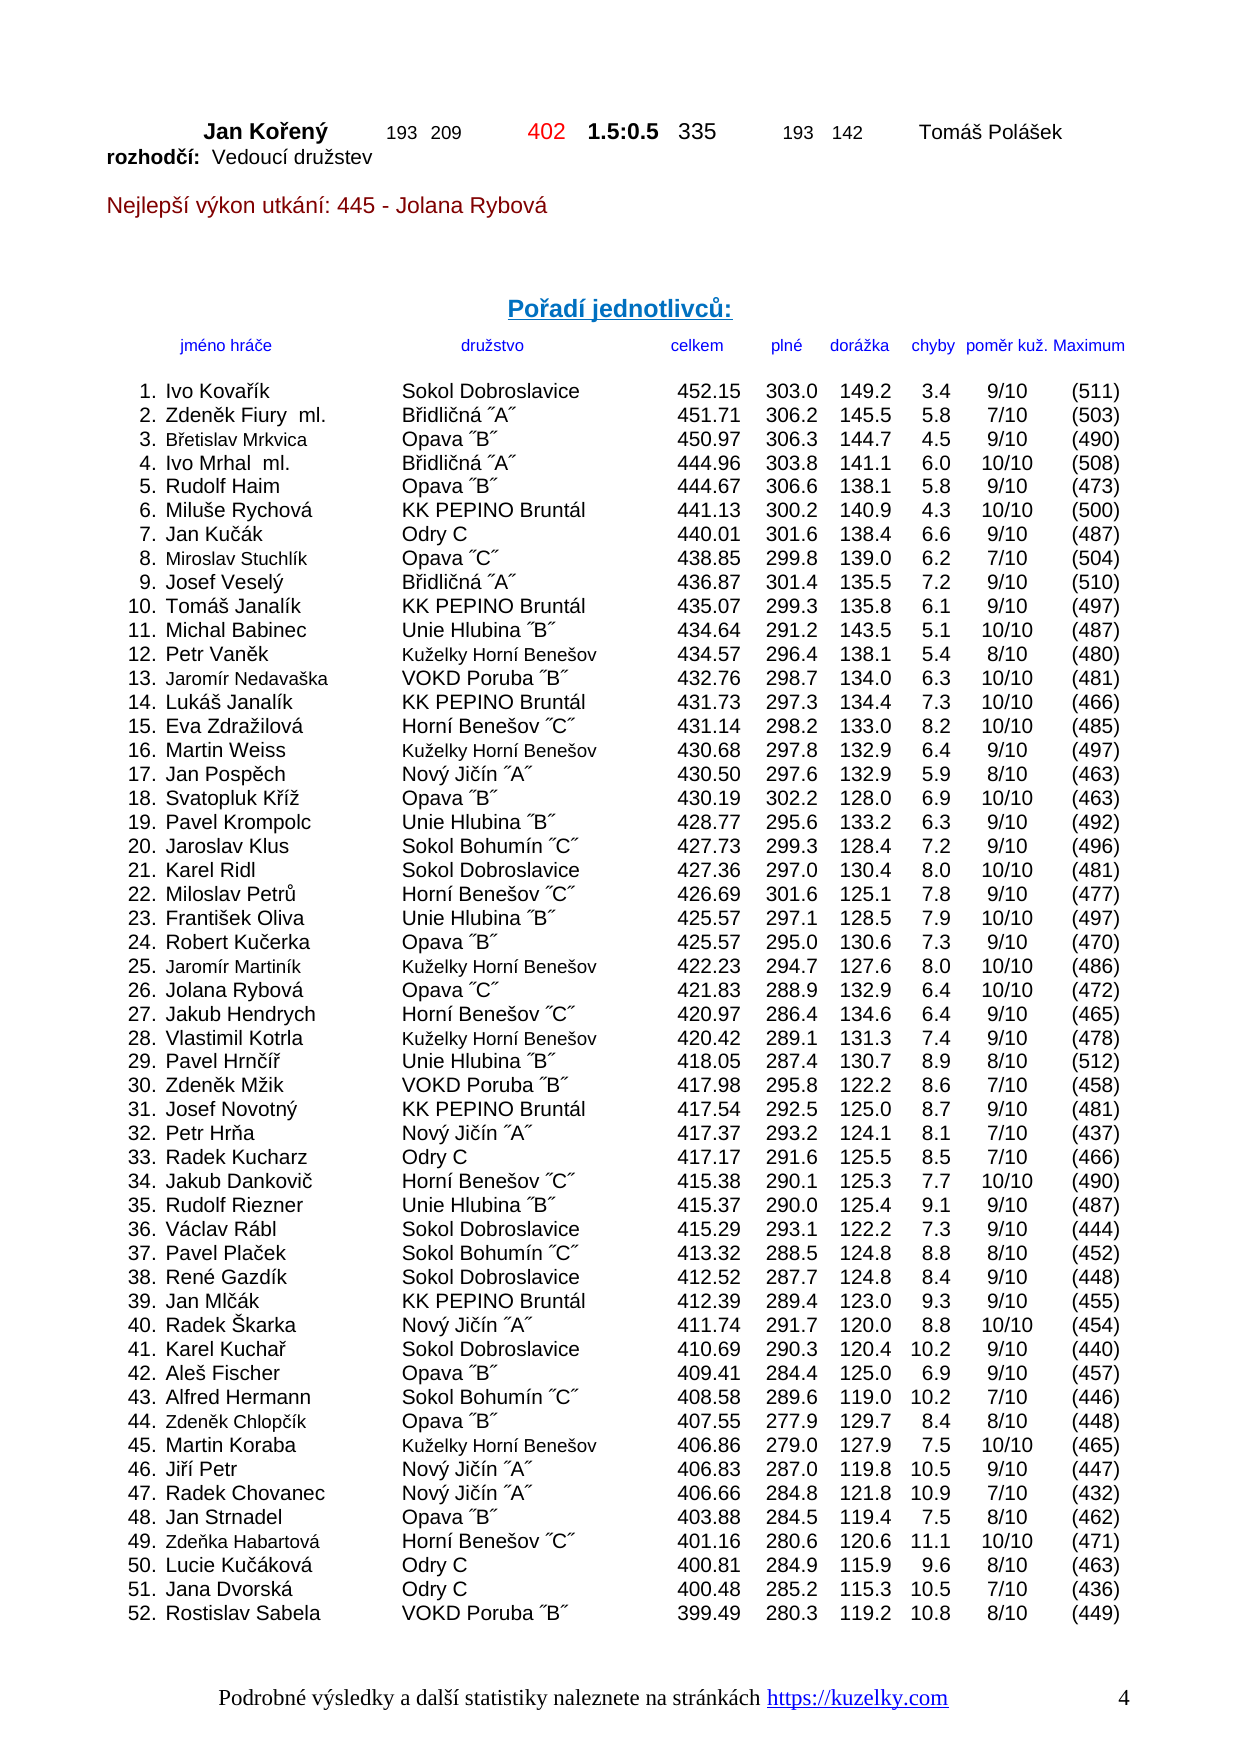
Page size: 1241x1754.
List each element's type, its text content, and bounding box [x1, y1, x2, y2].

text 8. Miroslav Stuchlík Opava ˝C˝ 438.85 299.8 139.0 6.2 7/10 (504) [106, 546, 1134, 570]
text 5. Rudolf Haim Opava ˝B˝ 444.67 306.6 138.1 5.8 9/10 (473) [106, 474, 1134, 498]
text 27. Jakub Hendrych Horní Benešov ˝C˝ 420.97 286.4 134.6 6.4 9/10 (465) [106, 1001, 1134, 1025]
text 37. Pavel Plaček Sokol Bohumín ˝C˝ 413.32 288.5 124.8 8.8 8/10 (452) [106, 1241, 1134, 1265]
text 3. Břetislav Mrkvica Opava ˝B˝ 450.97 306.3 144.7 4.5 9/10 (490) [106, 426, 1134, 450]
text 29. Pavel Hrnčíř Unie Hlubina ˝B˝ 418.05 287.4 130.7 8.9 8/10 (512) [106, 1049, 1134, 1073]
text 47. Radek Chovanec Nový Jičín ˝A˝ 406.66 284.8 121.8 10.9 7/10 (432) [106, 1481, 1134, 1504]
text 26. Jolana Rybová Opava ˝C˝ 421.83 288.9 132.9 6.4 10/10 (472) [106, 977, 1134, 1001]
text 46. Jiří Petr Nový Jičín ˝A˝ 406.83 287.0 119.8 10.5 9/10 (447) [106, 1457, 1134, 1481]
text 19. Pavel Krompolc Unie Hlubina ˝B˝ 428.77 295.6 133.2 6.3 9/10 (492) [106, 810, 1134, 834]
text 9. Josef Veselý Břidličná ˝A˝ 436.87 301.4 135.5 7.2 9/10 (510) [106, 570, 1134, 594]
text Nejlepší výkon utkání: 445 - Jolana Rybová [106, 192, 1134, 219]
text 6. Miluše Rychová KK PEPINO Bruntál 441.13 300.2 140.9 4.3 10/10 (500) [106, 498, 1134, 522]
text 35. Rudolf Riezner Unie Hlubina ˝B˝ 415.37 290.0 125.4 9.1 9/10 (487) [106, 1193, 1134, 1217]
text 42. Aleš Fischer Opava ˝B˝ 409.41 284.4 125.0 6.9 9/10 (457) [106, 1361, 1134, 1385]
text 51. Jana Dvorská Odry C 400.48 285.2 115.3 10.5 7/10 (436) [106, 1576, 1134, 1600]
text 2. Zdeněk Fiury ml. Břidličná ˝A˝ 451.71 306.2 145.5 5.8 7/10 (503) [106, 402, 1134, 426]
text 44. Zdeněk Chlopčík Opava ˝B˝ 407.55 277.9 129.7 8.4 8/10 (448) [106, 1409, 1134, 1433]
text 38. René Gazdík Sokol Dobroslavice 412.52 287.7 124.8 8.4 9/10 (448) [106, 1265, 1134, 1289]
text 18. Svatopluk Kříž Opava ˝B˝ 430.19 302.2 128.0 6.9 10/10 (463) [106, 786, 1134, 810]
text 1. Ivo Kovařík Sokol Dobroslavice 452.15 303.0 149.2 3.4 9/10 (511) [106, 378, 1134, 402]
text 25. Jaromír Martiník Kuželky Horní Benešov 422.23 294.7 127.6 8.0 10/10 (486) [106, 953, 1134, 977]
text 22. Miloslav Petrů Horní Benešov ˝C˝ 426.69 301.6 125.1 7.8 9/10 (477) [106, 882, 1134, 906]
text 43. Alfred Hermann Sokol Bohumín ˝C˝ 408.58 289.6 119.0 10.2 7/10 (446) [106, 1385, 1134, 1409]
text 41. Karel Kuchař Sokol Dobroslavice 410.69 290.3 120.4 10.2 9/10 (440) [106, 1337, 1134, 1361]
text 7. Jan Kučák Odry C 440.01 301.6 138.4 6.6 9/10 (487) [106, 522, 1134, 546]
text 28. Vlastimil Kotrla Kuželky Horní Benešov 420.42 289.1 131.3 7.4 9/10 (478) [106, 1025, 1134, 1049]
text 14. Lukáš Janalík KK PEPINO Bruntál 431.73 297.3 134.4 7.3 10/10 (466) [106, 690, 1134, 714]
text 45. Martin Koraba Kuželky Horní Benešov 406.86 279.0 127.9 7.5 10/10 (465) [106, 1433, 1134, 1457]
text 49. Zdeňka Habartová Horní Benešov ˝C˝ 401.16 280.6 120.6 11.1 10/10 (471) [106, 1528, 1134, 1552]
text 11. Michal Babinec Unie Hlubina ˝B˝ 434.64 291.2 143.5 5.1 10/10 (487) [106, 618, 1134, 642]
text 13. Jaromír Nedavaška VOKD Poruba ˝B˝ 432.76 298.7 134.0 6.3 10/10 (481) [106, 666, 1134, 690]
text 10. Tomáš Janalík KK PEPINO Bruntál 435.07 299.3 135.8 6.1 9/10 (497) [106, 594, 1134, 618]
text 24. Robert Kučerka Opava ˝B˝ 425.57 295.0 130.6 7.3 9/10 (470) [106, 929, 1134, 953]
text 15. Eva Zdražilová Horní Benešov ˝C˝ 431.14 298.2 133.0 8.2 10/10 (485) [106, 714, 1134, 738]
text 40. Radek Škarka Nový Jičín ˝A˝ 411.74 291.7 120.0 8.8 10/10 (454) [106, 1313, 1134, 1337]
text Pořadí jednotlivců: [94, 294, 1145, 323]
text 16. Martin Weiss Kuželky Horní Benešov 430.68 297.8 132.9 6.4 9/10 (497) [106, 738, 1134, 762]
text 50. Lucie Kučáková Odry C 400.81 284.9 115.9 9.6 8/10 (463) [106, 1552, 1134, 1576]
text 21. Karel Ridl Sokol Dobroslavice 427.36 297.0 130.4 8.0 10/10 (481) [106, 858, 1134, 882]
text 20. Jaroslav Klus Sokol Bohumín ˝C˝ 427.73 299.3 128.4 7.2 9/10 (496) [106, 834, 1134, 858]
text 48. Jan Strnadel Opava ˝B˝ 403.88 284.5 119.4 7.5 8/10 (462) [106, 1504, 1134, 1528]
text 34. Jakub Dankovič Horní Benešov ˝C˝ 415.38 290.1 125.3 7.7 10/10 (490) [106, 1169, 1134, 1193]
text 23. František Oliva Unie Hlubina ˝B˝ 425.57 297.1 128.5 7.9 10/10 (497) [106, 906, 1134, 929]
text 12. Petr Vaněk Kuželky Horní Benešov 434.57 296.4 138.1 5.4 8/10 (480) [106, 642, 1134, 666]
text 31. Josef Novotný KK PEPINO Bruntál 417.54 292.5 125.0 8.7 9/10 (481) [106, 1097, 1134, 1121]
text 32. Petr Hrňa Nový Jičín ˝A˝ 417.37 293.2 124.1 8.1 7/10 (437) [106, 1121, 1134, 1145]
text 30. Zdeněk Mžik VOKD Poruba ˝B˝ 417.98 295.8 122.2 8.6 7/10 (458) [106, 1073, 1134, 1097]
text 52. Rostislav Sabela VOKD Poruba ˝B˝ 399.49 280.3 119.2 10.8 8/10 (449) [106, 1600, 1134, 1624]
text 39. Jan Mlčák KK PEPINO Bruntál 412.39 289.4 123.0 9.3 9/10 (455) [106, 1289, 1134, 1313]
text 17. Jan Pospěch Nový Jičín ˝A˝ 430.50 297.6 132.9 5.9 8/10 (463) [106, 762, 1134, 786]
text 4. Ivo Mrhal ml. Břidličná ˝A˝ 444.96 303.8 141.1 6.0 10/10 (508) [106, 450, 1134, 474]
text Jan Kořený 193 209 402 1.5:0.5 335 193 142 Tomáš Polášek [106, 118, 1134, 144]
text 36. Václav Rábl Sokol Dobroslavice 415.29 293.1 122.2 7.3 9/10 (444) [106, 1217, 1134, 1241]
text jméno hráče družstvo celkem plné dorážka chyby poměr kuž. Maximum [106, 335, 1134, 354]
text rozhodčí: Vedoucí družstev [106, 144, 1134, 168]
text 33. Radek Kucharz Odry C 417.17 291.6 125.5 8.5 7/10 (466) [106, 1145, 1134, 1169]
